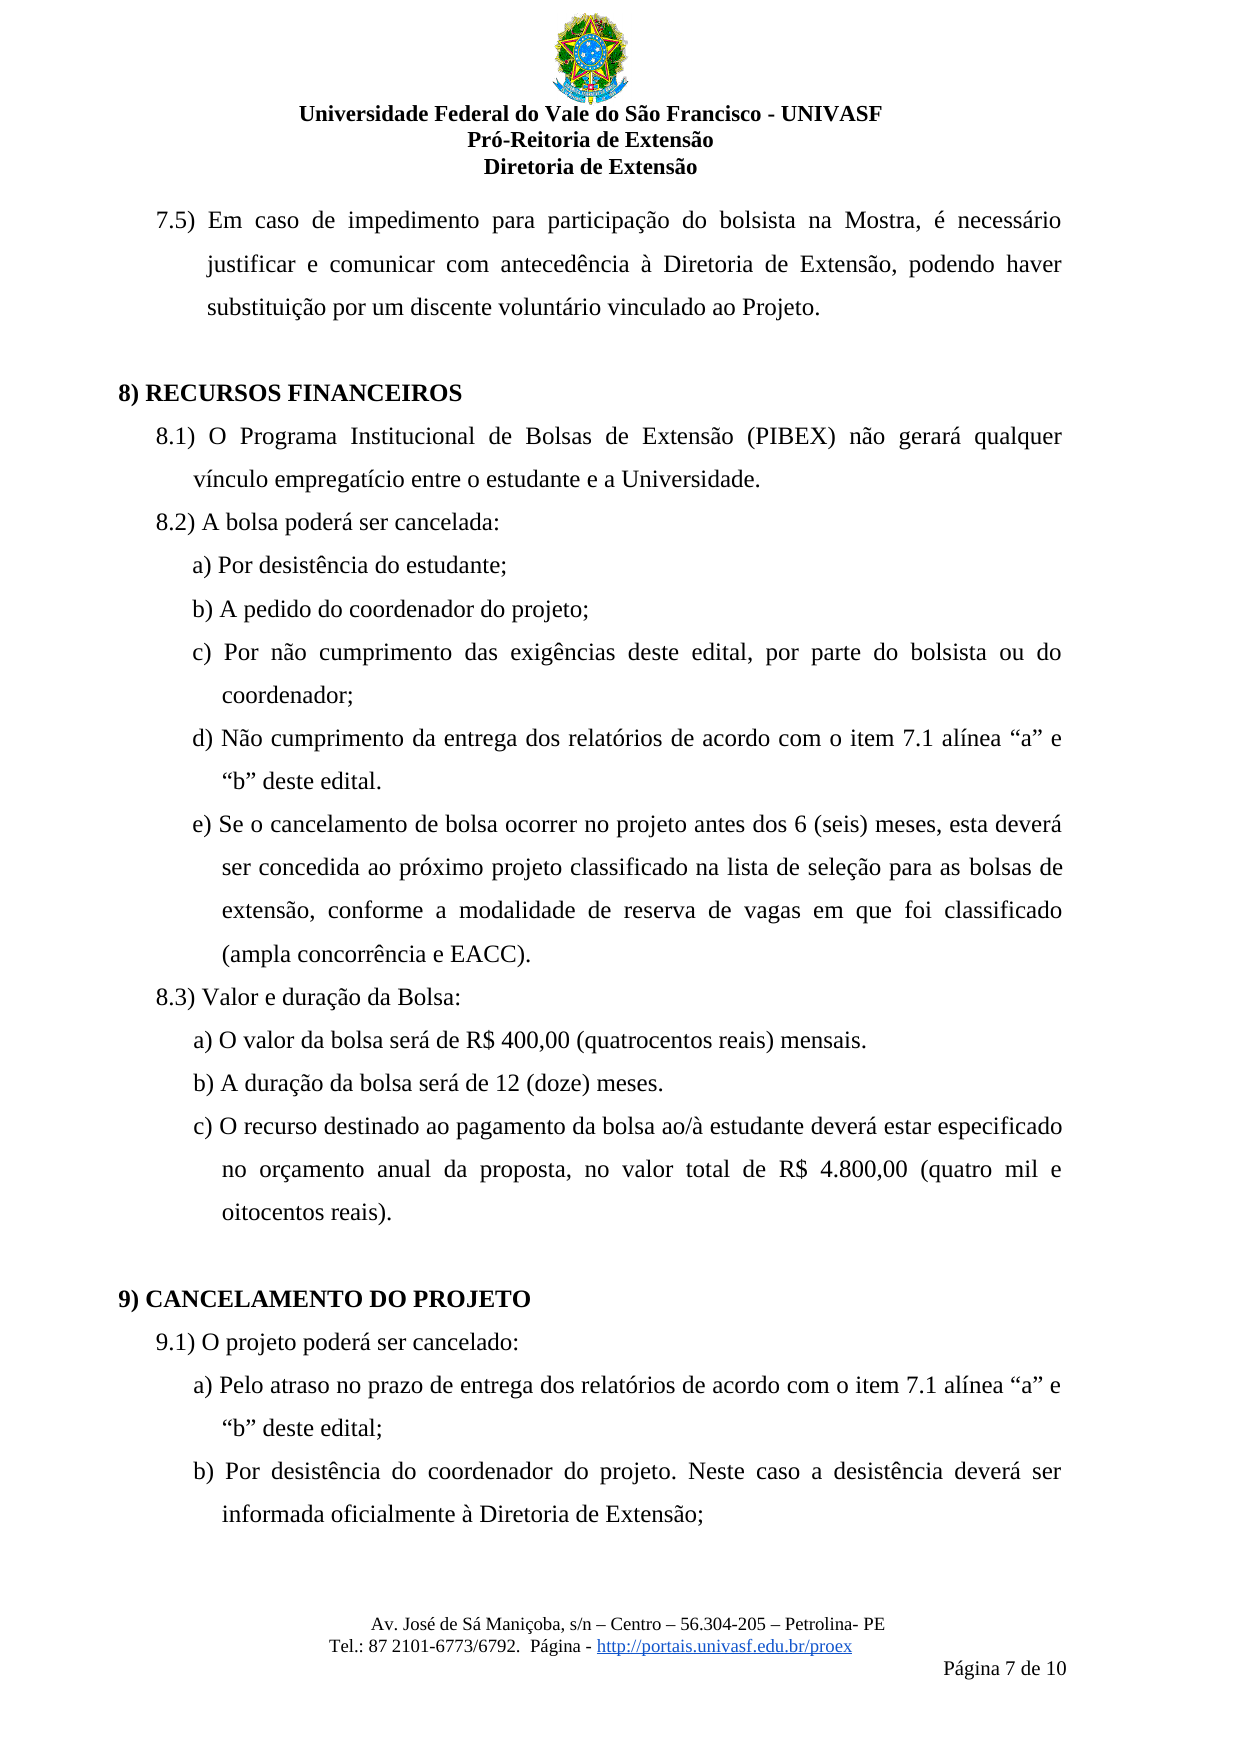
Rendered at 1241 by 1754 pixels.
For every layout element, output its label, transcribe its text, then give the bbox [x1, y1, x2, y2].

text 8.1) O Programa Institucional de Bolsas de Extensão (PIBEX) não gerará qualquer vínculo empregatício entre o estudante e a Universidade. [156, 421, 1063, 493]
text 8) RECURSOS FINANCEIROS [118, 378, 1063, 407]
text a) Por desistência do estudante; [192, 551, 1063, 579]
text 9) CANCELAMENTO DO PROJETO [118, 1284, 1063, 1312]
text b) A pedido do coordenador do projeto; [192, 594, 1063, 622]
text a) O valor da bolsa será de R$ 400,00 (quatrocentos reais) mensais. [193, 1025, 1063, 1054]
text e) Se o cancelamento de bolsa ocorrer no projeto antes dos 6 (seis) meses, esta deverá ser concedida ao próximo projeto classificado na lista de seleção para as bolsas de extensão, conforme a modalidade de reserva de vagas em que foi classificado (ampla concorrência e EACC). [192, 809, 1063, 967]
text 7.5) Em caso de impedimento para participação do bolsista na Mostra, é necessário justificar e comunicar com antecedência à Diretoria de Extensão, podendo haver substituição por um discente voluntário vinculado ao Projeto. [156, 206, 1063, 321]
text c) O recurso destinado ao pagamento da bolsa ao/à estudante deverá estar especificado no orçamento anual da proposta, no valor total de R$ 4.800,00 (quatro mil e oitocentos reais). [193, 1111, 1063, 1226]
text 9.1) O projeto poderá ser cancelado: [156, 1327, 1063, 1356]
text b) Por desistência do coordenador do projeto. Neste caso a desistência deverá ser informada oficialmente à Diretoria de Extensão; [193, 1456, 1063, 1528]
text 8.2) A bolsa poderá ser cancelada: [156, 507, 1063, 536]
text a) Pelo atraso no prazo de entrega dos relatórios de acordo com o item 7.1 alínea “a” e “b” deste edital; [193, 1370, 1063, 1442]
picture [548, 13, 632, 106]
text c) Por não cumprimento das exigências deste edital, por parte do bolsista ou do coordenador; [192, 637, 1063, 709]
text b) A duração da bolsa será de 12 (doze) meses. [193, 1068, 1063, 1097]
text 8.3) Valor e duração da Bolsa: [156, 982, 1063, 1011]
text d) Não cumprimento da entrega dos relatórios de acordo com o item 7.1 alínea “a” e “b” deste edital. [192, 723, 1063, 795]
